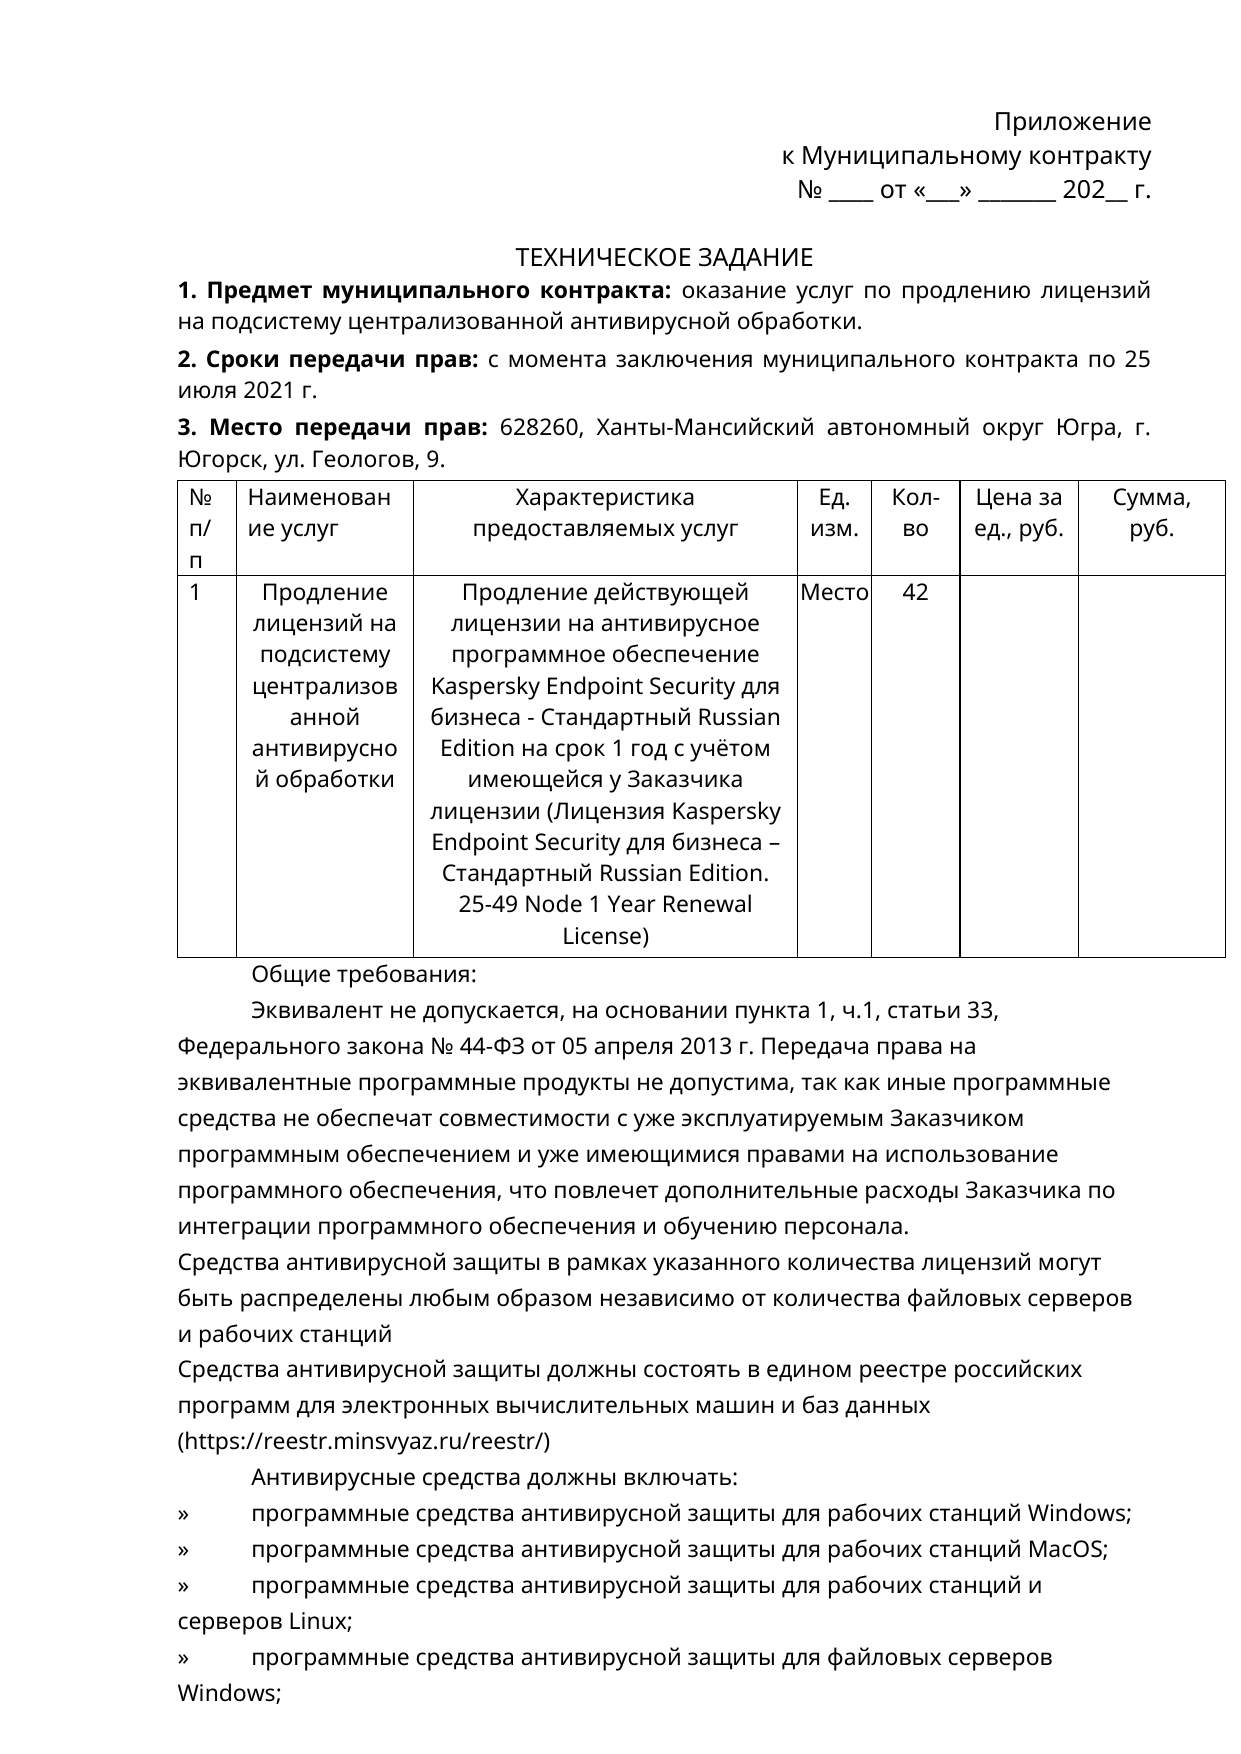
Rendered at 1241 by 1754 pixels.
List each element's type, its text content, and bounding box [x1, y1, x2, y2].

text 3. Место передачи прав: 628260, Ханты-Мансийский автономный округ Югра, г. Югорск, ул. Геологов, 9. [177, 411, 1152, 474]
table_cell Продление действующей лицензии на антивирусное программное обеспечение Kaspersky Endpoint Security для бизнеса - Стандартный Russian Edition на срок 1 год с учётом имеющейся у Заказчика лицензии (Лицензия Kaspersky Endpoint Security для бизнеса – Стандартный Russian Edition. 25-49 Node 1 Year Renewal License) [414, 576, 797, 957]
table_header Сумма, руб. [1079, 481, 1225, 575]
table_header Цена за ед., руб. [961, 481, 1078, 575]
table_cell [961, 576, 1078, 957]
table_header Наименование услуг [237, 481, 413, 575]
text Средства антивирусной защиты должны состоять в едином реестре российских программ для электронных вычислительных машин и баз данных (https://reestr.minsvyaz.ru/reestr/) [177, 1353, 1152, 1457]
table_cell Продление лицензий на подсистему централизованной антивирусной обработки [237, 576, 413, 957]
text ТЕХНИЧЕСКОЕ ЗАДАНИЕ [177, 240, 1152, 274]
table_header Ед. изм. [798, 481, 871, 575]
table_header Кол-во [872, 481, 959, 575]
table_header № п/п [178, 481, 236, 575]
text Приложение [177, 103, 1152, 137]
text Эквивалент не допускается, на основании пункта 1, ч.1, статьи 33, Федерального закона № 44-ФЗ от 05 апреля 2013 г. Передача права на эквивалентные программные продукты не допустима, так как иные программные средства не обеспечат совместимости с уже эксплуатируемым Заказчиком программным обеспечением и уже имеющимися правами на использование программного обеспечения, что повлечет дополнительные расходы Заказчика по интеграции программного обеспечения и обучению персонала. [177, 994, 1152, 1241]
text Средства антивирусной защиты в рамках указанного количества лицензий могут быть распределены любым образом независимо от количества файловых серверов и рабочих станций [177, 1246, 1152, 1349]
text 2. Сроки передачи прав: с момента заключения муниципального контракта по 25 июля 2021 г. [177, 342, 1152, 405]
text » программные средства антивирусной защиты для файловых серверов Windows; [177, 1641, 1152, 1708]
table_cell 42 [872, 576, 959, 957]
text » программные средства антивирусной защиты для рабочих станций Windows; [177, 1497, 1152, 1528]
table_cell 1 [178, 576, 236, 957]
table_cell [1079, 576, 1225, 957]
text » программные средства антивирусной защиты для рабочих станций и серверов Linux; [177, 1569, 1152, 1636]
text № ____ от «___» _______ 202__ г. [177, 172, 1152, 206]
text Общие требования: [177, 958, 1152, 989]
text » программные средства антивирусной защиты для рабочих станций MacOS; [177, 1533, 1152, 1564]
text 1. Предмет муниципального контракта: оказание услуг по продлению лицензий на подсистему централизованной антивирусной обработки. [177, 274, 1152, 336]
text к Муниципальному контракту [177, 137, 1152, 172]
text Антивирусные средства должны включать: [177, 1461, 1152, 1492]
table_cell Место [798, 576, 871, 957]
table_header Характеристика предоставляемых услуг [414, 481, 797, 575]
